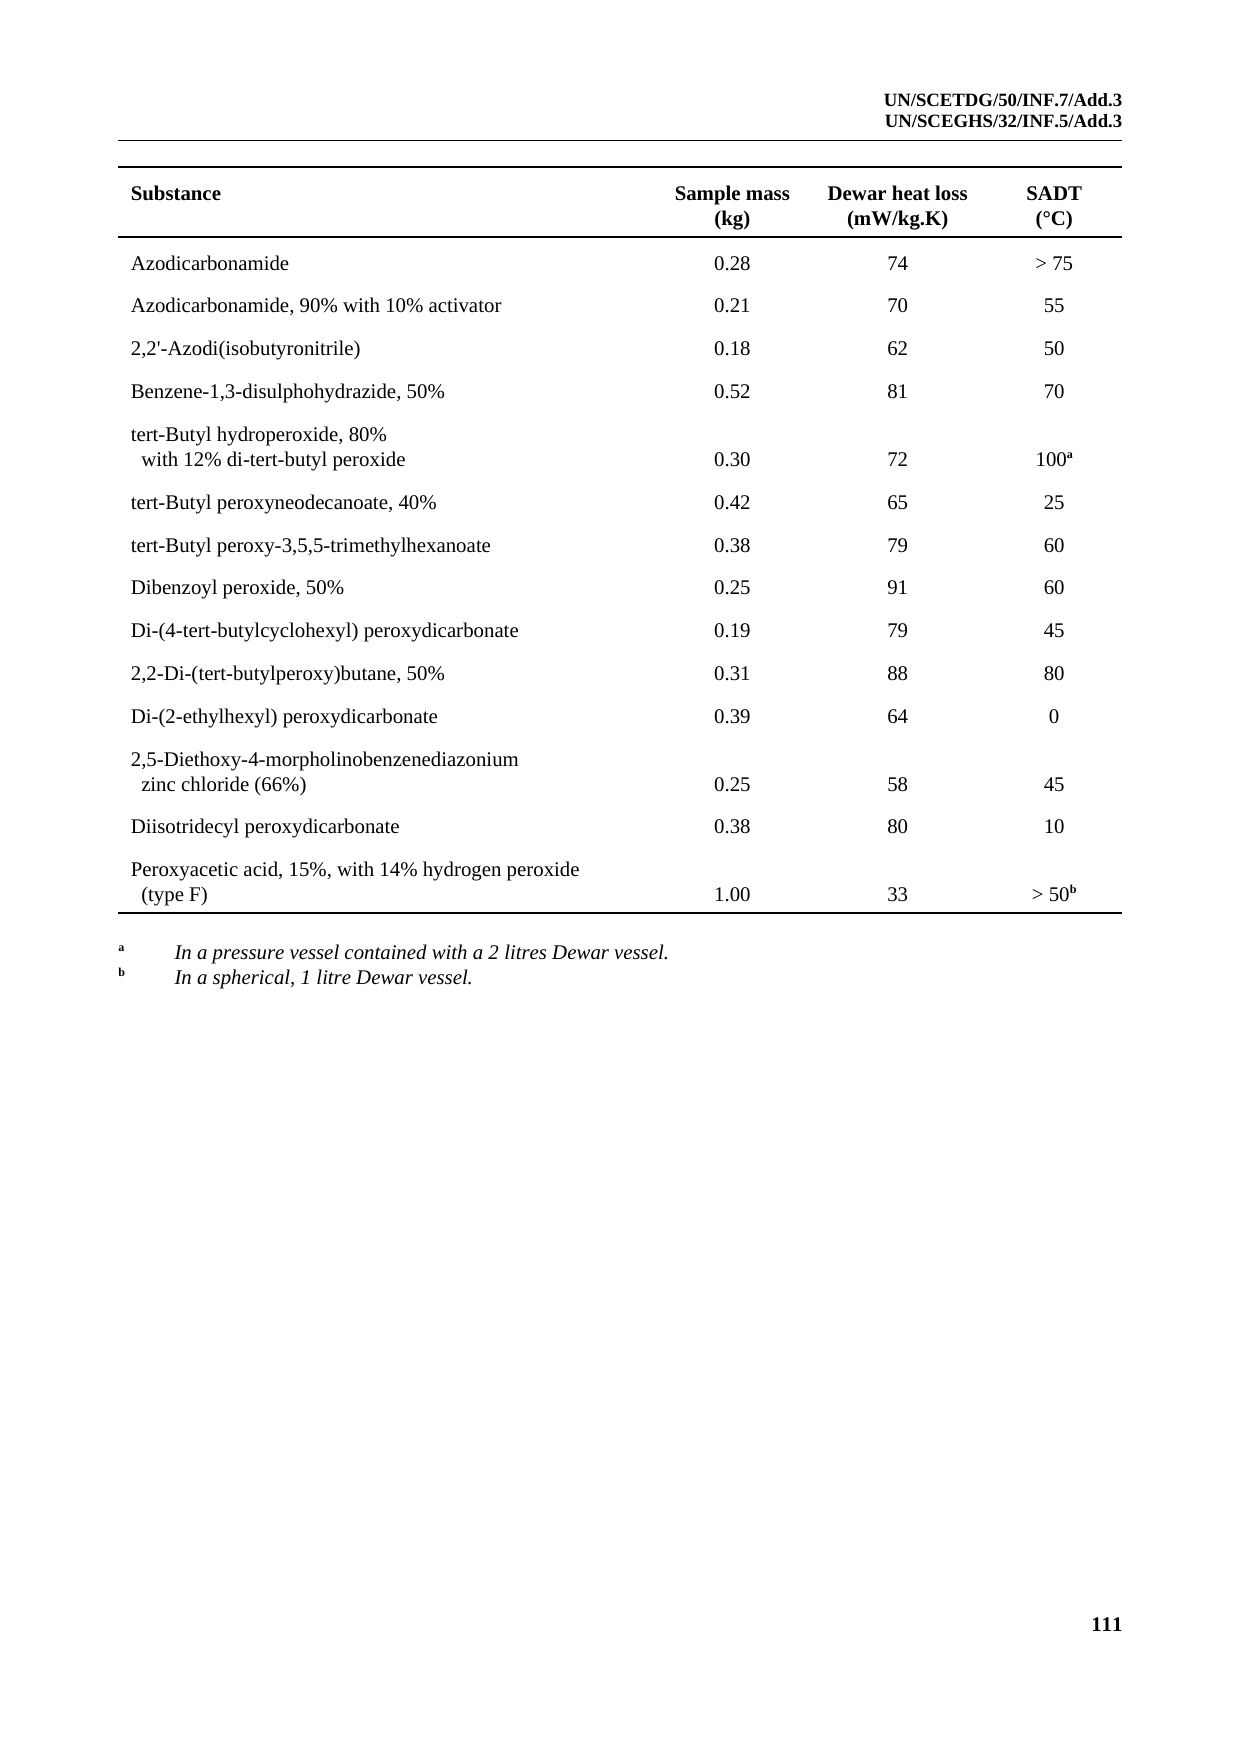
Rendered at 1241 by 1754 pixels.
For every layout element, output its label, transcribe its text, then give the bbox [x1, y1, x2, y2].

table_cell 0.52 [655, 366, 809, 409]
list b In a spherical, 1 litre Dewar vessel. [118, 964, 1122, 989]
table_cell 60 [986, 519, 1122, 562]
table_cell 64 [809, 691, 986, 733]
table_cell 0.28 [655, 238, 809, 280]
table_cell 79 [809, 519, 986, 562]
table_cell 0.18 [655, 323, 809, 366]
table_cell 0.39 [655, 691, 809, 733]
table_header SADT (°C) [986, 168, 1122, 236]
table_cell > 50b [986, 844, 1122, 912]
table_cell 0.38 [655, 801, 809, 844]
table_cell 88 [809, 648, 986, 691]
table_cell 74 [809, 238, 986, 280]
table_cell 0.31 [655, 648, 809, 691]
list a In a pressure vessel contained with a 2 litres Dewar vessel. [118, 939, 1122, 964]
table_cell 81 [809, 366, 986, 409]
table_cell 2,5-Diethoxy-4-morpholinobenzenediazonium zinc chloride (66%) [118, 734, 655, 801]
table_cell 2,2'-Azodi(isobutyronitrile) [118, 323, 655, 366]
table_header Sample mass (kg) [655, 168, 809, 236]
table_cell Azodicarbonamide [118, 238, 655, 280]
table_cell Di-(2-ethylhexyl) peroxydicarbonate [118, 691, 655, 733]
table_cell 0.25 [655, 734, 809, 801]
table_header Dewar heat loss (mW/kg.K) [809, 168, 986, 236]
table_cell Di-(4-tert-butylcyclohexyl) peroxydicarbonate [118, 605, 655, 648]
table_cell 91 [809, 562, 986, 605]
table_cell 55 [986, 280, 1122, 323]
table_cell Diisotridecyl peroxydicarbonate [118, 801, 655, 844]
table_cell 1.00 [655, 844, 809, 912]
table_cell 70 [986, 366, 1122, 409]
table_cell 72 [809, 409, 986, 477]
table_cell 0.38 [655, 519, 809, 562]
table_cell 0.21 [655, 280, 809, 323]
table_cell tert-Butyl hydroperoxide, 80% with 12% di-tert-butyl peroxide [118, 409, 655, 477]
table_cell 60 [986, 562, 1122, 605]
table_cell 62 [809, 323, 986, 366]
table_cell 58 [809, 734, 986, 801]
table_cell 0.25 [655, 562, 809, 605]
table_cell 10 [986, 801, 1122, 844]
table_cell Peroxyacetic acid, 15%, with 14% hydrogen peroxide (type F) [118, 844, 655, 912]
table_cell Azodicarbonamide, 90% with 10% activator [118, 280, 655, 323]
table_cell 80 [809, 801, 986, 844]
table_cell 25 [986, 477, 1122, 519]
table_cell Benzene-1,3-disulphohydrazide, 50% [118, 366, 655, 409]
table_cell 65 [809, 477, 986, 519]
table_cell 80 [986, 648, 1122, 691]
table_cell 45 [986, 605, 1122, 648]
table_cell 70 [809, 280, 986, 323]
table_cell 50 [986, 323, 1122, 366]
table_cell Dibenzoyl peroxide, 50% [118, 562, 655, 605]
table_cell 45 [986, 734, 1122, 801]
table_cell 33 [809, 844, 986, 912]
table_cell 0.19 [655, 605, 809, 648]
table_header Substance [118, 168, 655, 236]
table_cell > 75 [986, 238, 1122, 280]
table_cell 0.42 [655, 477, 809, 519]
table_cell tert-Butyl peroxy-3,5,5-trimethylhexanoate [118, 519, 655, 562]
table_cell tert-Butyl peroxyneodecanoate, 40% [118, 477, 655, 519]
table_cell 0 [986, 691, 1122, 733]
table_cell 0.30 [655, 409, 809, 477]
table_cell 2,2-Di-(tert-butylperoxy)butane, 50% [118, 648, 655, 691]
table_cell 100a [986, 409, 1122, 477]
table_cell 79 [809, 605, 986, 648]
